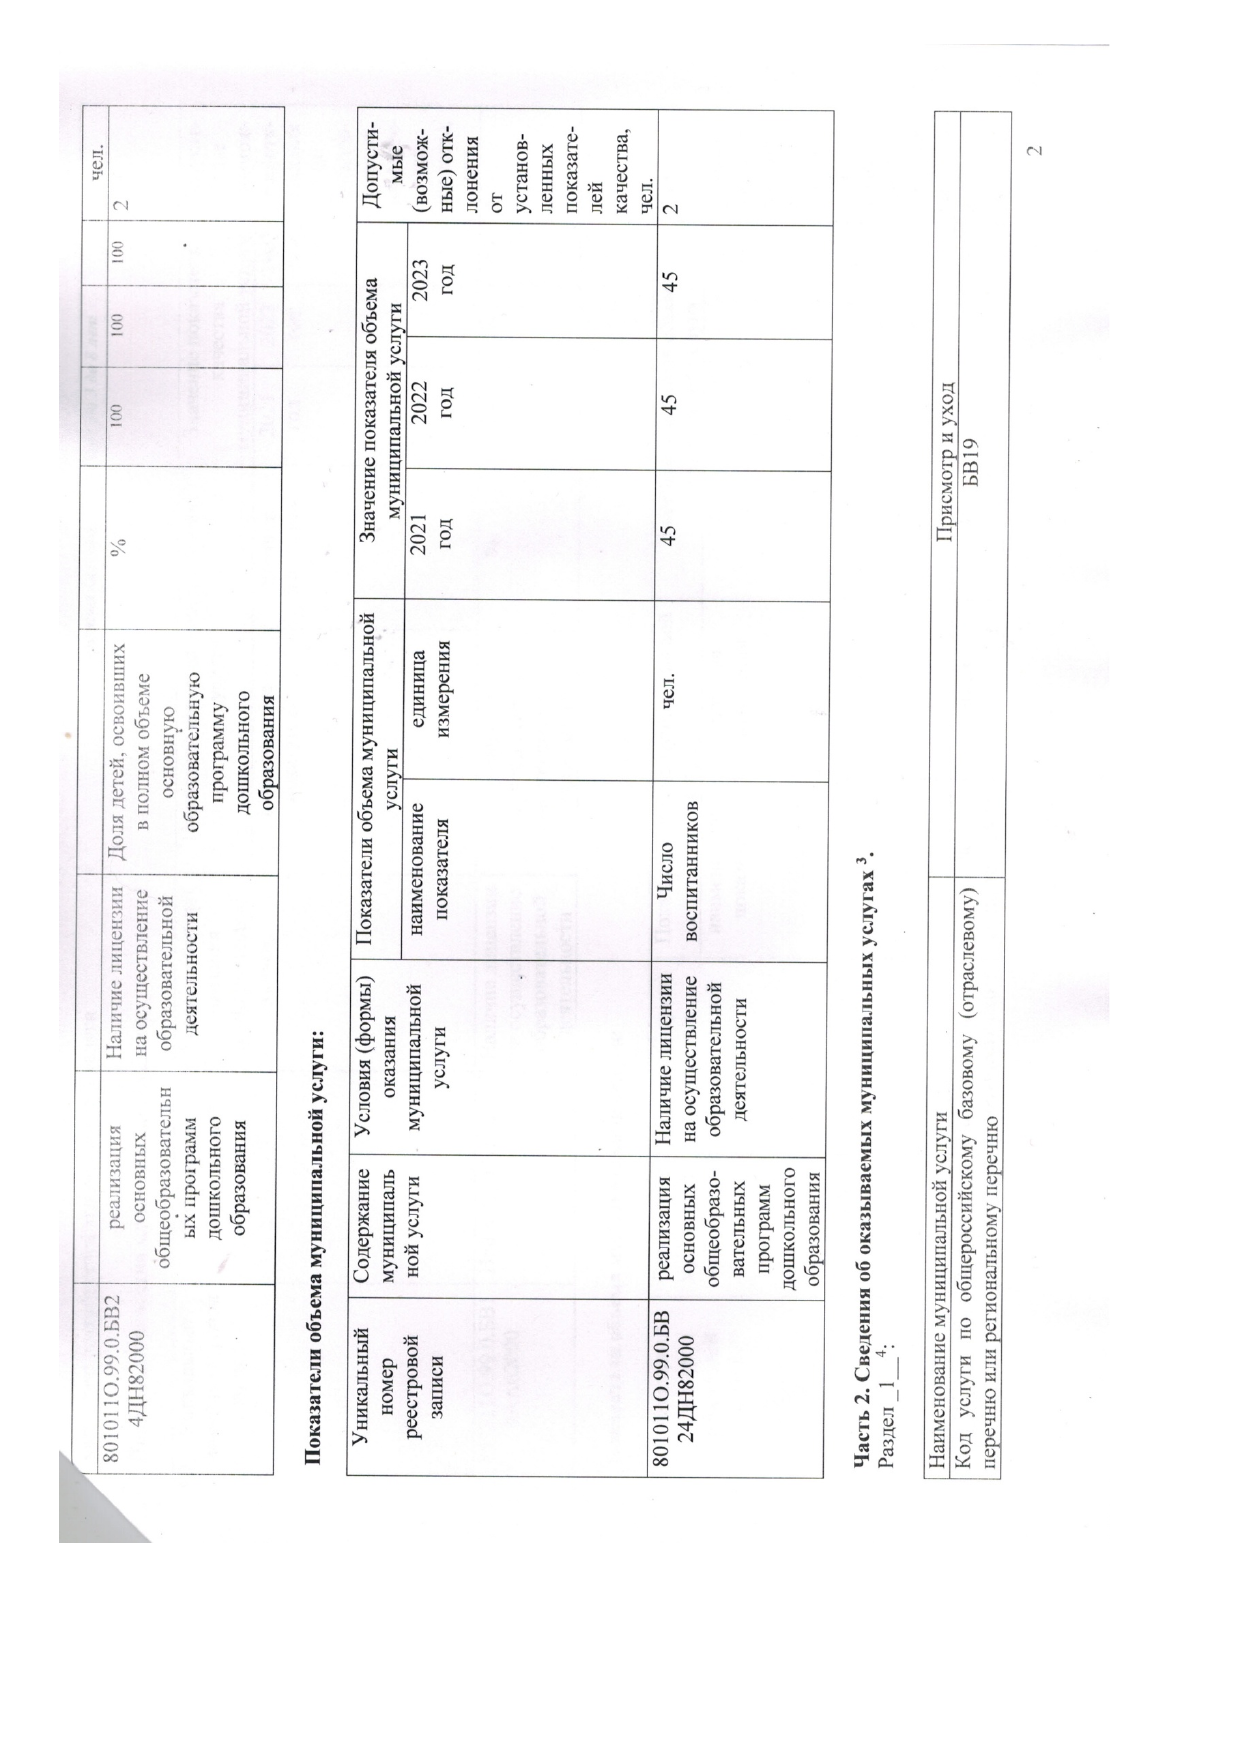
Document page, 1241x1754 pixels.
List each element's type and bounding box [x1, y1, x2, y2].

picture [59, 44, 1110, 1543]
